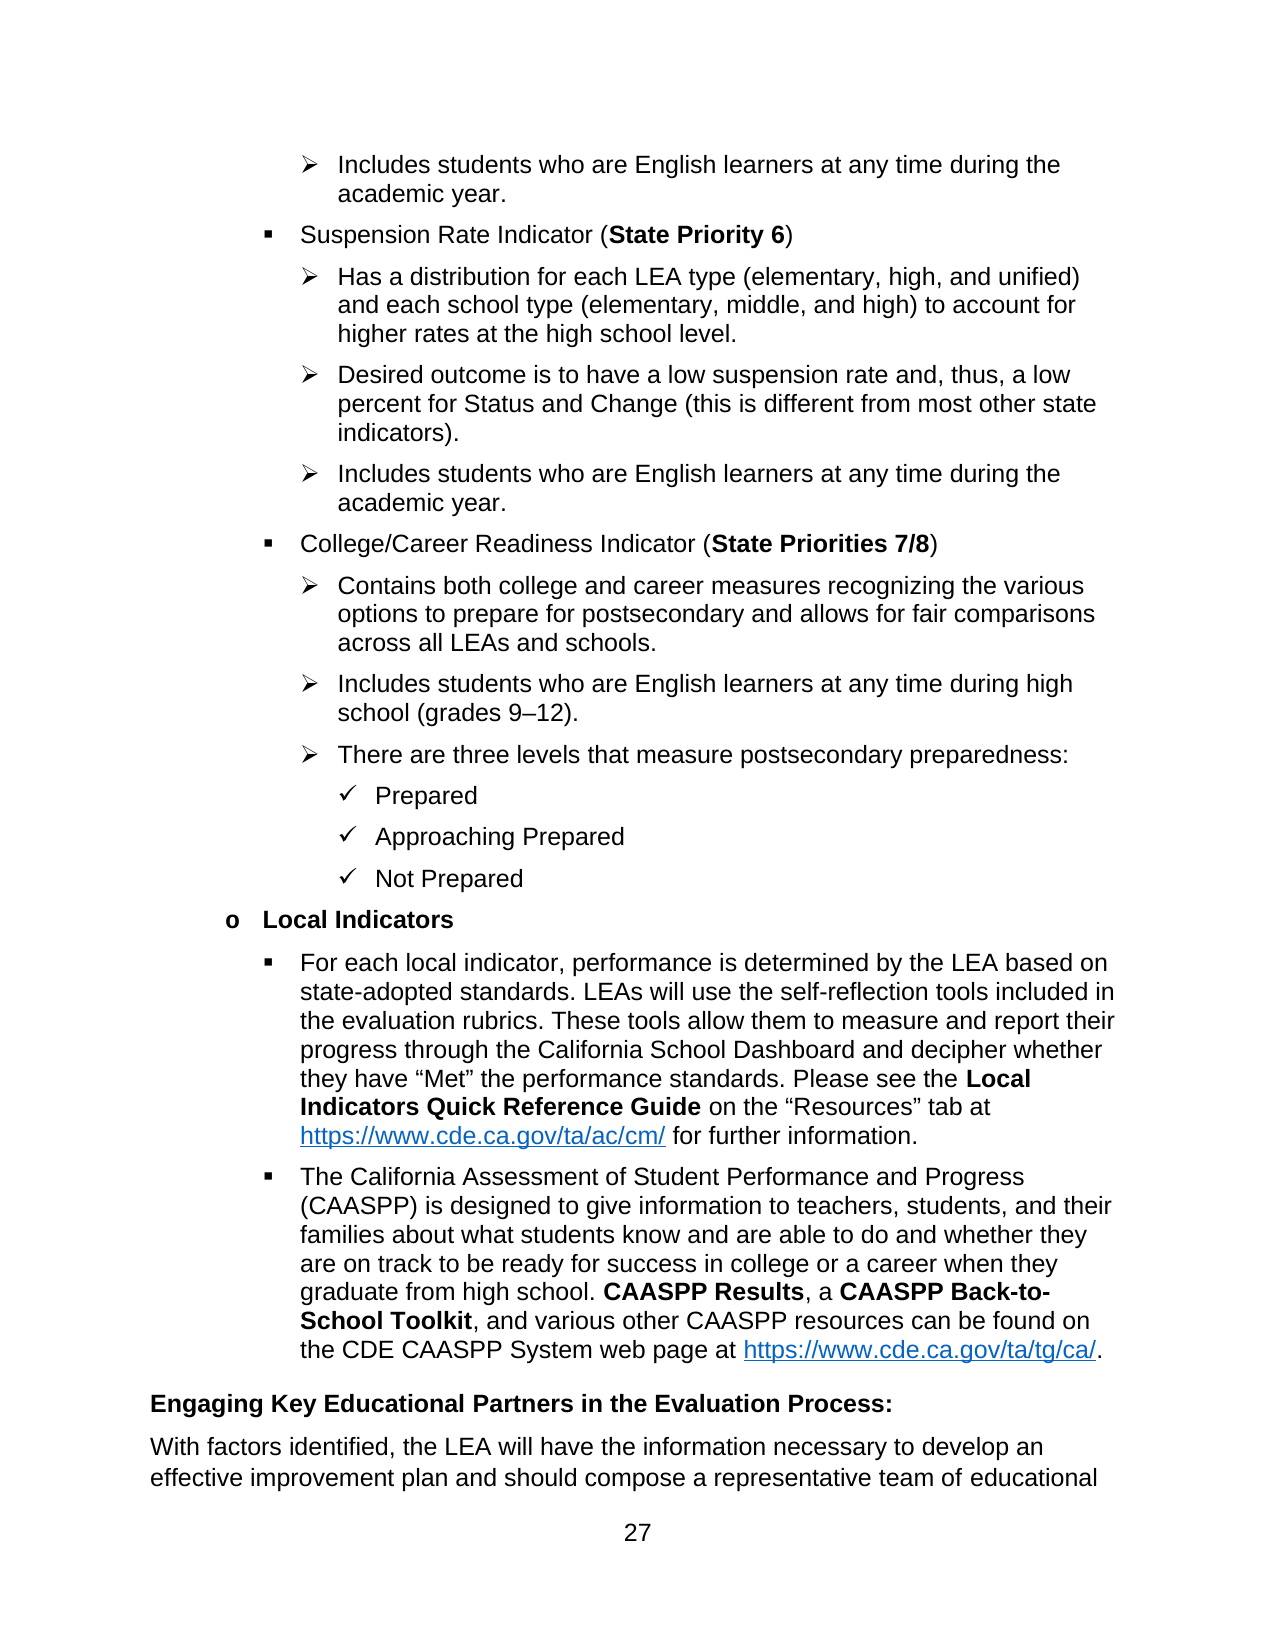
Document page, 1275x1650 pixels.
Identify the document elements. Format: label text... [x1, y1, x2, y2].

list Has a distribution for each LEA type (elementary, high, and unified) and each school type (elementary, middle, and high) to account for higher rates at the high school level. [300, 261, 1125, 348]
list Not Prepared [337, 864, 1125, 892]
subtitle Engaging Key Educational Partners in the Evaluation Process: [150, 1389, 1125, 1417]
list Contains both college and career measures recognizing the various options to prepare for postsecondary and allows for fair comparisons across all LEAs and schools. [300, 571, 1125, 657]
list Includes students who are English learners at any time during high school (grades 9–12). [300, 669, 1125, 727]
list There are three levels that measure postsecondary preparedness: [300, 739, 1125, 768]
list Local Indicators [225, 905, 1125, 936]
list Approaching Prepared [337, 822, 1125, 851]
list Suspension Rate Indicator (State Priority 6) [262, 220, 1125, 249]
list Desired outcome is to have a low suspension rate and, thus, a low percent for Status and Change (this is different from most other state indicators). [300, 360, 1125, 447]
list The California Assessment of Student Performance and Progress (CAASPP) is designed to give information to teachers, students, and their families about what students know and are able to do and whether they are on track to be ready for success in college or a career when they graduate from high school. CAASPP Results, a CAASPP Back-to-School Toolkit, and various other CAASPP resources can be found on the CDE CAASPP System web page at https://www.cde.ca.gov/ta/tg/ca/. [262, 1162, 1125, 1364]
list College/Career Readiness Indicator (State Priorities 7/8) [262, 529, 1125, 558]
list Prepared [337, 781, 1125, 810]
list Includes students who are English learners at any time during the academic year. [300, 459, 1125, 517]
list For each local indicator, performance is determined by the LEA based on state-adopted standards. LEAs will use the self-reflection tools included in the evaluation rubrics. These tools allow them to measure and report their progress through the California School Dashboard and decipher whether they have “Met” the performance standards. Please see the Local Indicators Quick Reference Guide on the “Resources” tab at https://www.cde.ca.gov/ta/ac/cm/ for further information. [262, 948, 1125, 1150]
list Includes students who are English learners at any time during the academic year. [300, 150, 1125, 208]
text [150, 1432, 1125, 1492]
